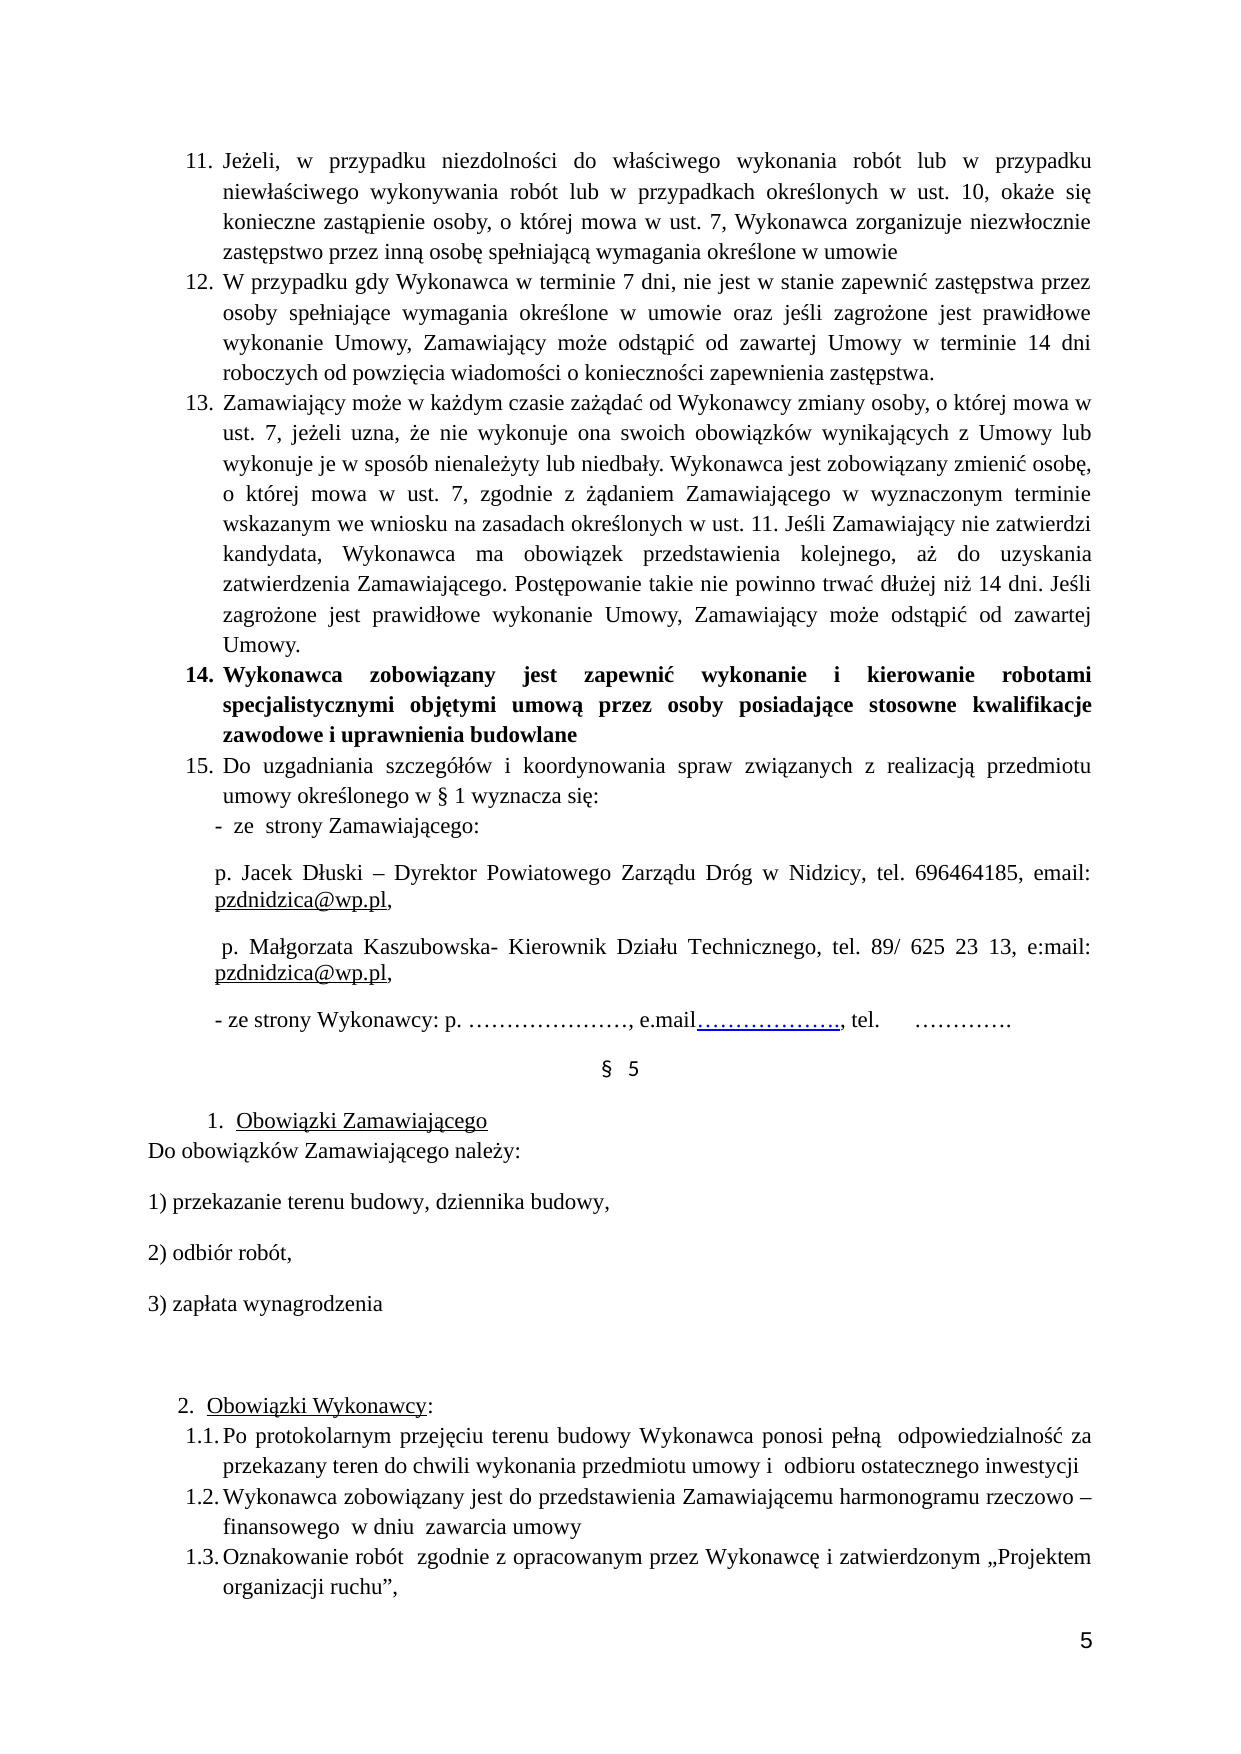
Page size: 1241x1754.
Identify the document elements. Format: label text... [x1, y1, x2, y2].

text p. Małgorzata Kaszubowska- Kierownik Działu Technicznego, tel. 89/ 625 23 13, e:mail: pzdnidzica@wp.pl, [214, 933, 1093, 986]
list Obowiązki Wykonawcy: [177, 1392, 1093, 1418]
list W przypadku gdy Wykonawca w terminie 7 dni, nie jest w stanie zapewnić zastępstwa przez osoby spełniające wymagania określone w umowie oraz jeśli zagrożone jest prawidłowe wykonanie Umowy, Zamawiający może odstąpić od zawartej Umowy w terminie 14 dni roboczych od powzięcia wiadomości o konieczności zapewnienia zastępstwa. [185, 268, 1093, 385]
list Wykonawca zobowiązany jest do przedstawienia Zamawiającemu harmonogramu rzeczowo – finansowego w dniu zawarcia umowy [185, 1483, 1093, 1539]
list Do uzgadniania szczegółów i koordynowania spraw związanych z realizacją przedmiotu umowy określonego w § 1 wyznacza się: [185, 752, 1093, 808]
text - ze strony Wykonawcy: p. …………………, e.mail………………., tel. …………. [177, 1006, 1093, 1033]
list Obowiązki Zamawiającego [207, 1107, 1093, 1133]
text 2) odbiór robót, [148, 1239, 1093, 1265]
list Wykonawca zobowiązany jest zapewnić wykonanie i kierowanie robotami specjalistycznymi objętymi umową przez osoby posiadające stosowne kwalifikacje zawodowe i uprawnienia budowlane [185, 661, 1093, 748]
text 1) przekazanie terenu budowy, dziennika budowy, [148, 1188, 1093, 1214]
text p. Jacek Dłuski – Dyrektor Powiatowego Zarządu Dróg w Nidzicy, tel. 696464185, email: pzdnidzica@wp.pl, [214, 859, 1093, 912]
text § 5 [148, 1054, 1093, 1082]
list Po protokolarnym przejęciu terenu budowy Wykonawca ponosi pełną odpowiedzialność za przekazany teren do chwili wykonania przedmiotu umowy i odbioru ostatecznego inwestycji [185, 1422, 1093, 1479]
list Zamawiający może w każdym czasie zażądać od Wykonawcy zmiany osoby, o której mowa w ust. 7, jeżeli uzna, że nie wykonuje ona swoich obowiązków wynikających z Umowy lub wykonuje je w sposób nienależyty lub niedbały. Wykonawca jest zobowiązany zmienić osobę, o której mowa w ust. 7, zgodnie z żądaniem Zamawiającego w wyznaczonym terminie wskazanym we wniosku na zasadach określonych w ust. 11. Jeśli Zamawiający nie zatwierdzi kandydata, Wykonawca ma obowiązek przedstawienia kolejnego, aż do uzyskania zatwierdzenia Zamawiającego. Postępowanie takie nie powinno trwać dłużej niż 14 dni. Jeśli zagrożone jest prawidłowe wykonanie Umowy, Zamawiający może odstąpić od zawartej Umowy. [185, 389, 1093, 657]
text Do obowiązków Zamawiającego należy: [148, 1137, 1093, 1163]
text 3) zapłata wynagrodzenia [148, 1290, 1093, 1316]
list Jeżeli, w przypadku niezdolności do właściwego wykonania robót lub w przypadku niewłaściwego wykonywania robót lub w przypadkach określonych w ust. 10, okaże się konieczne zastąpienie osoby, o której mowa w ust. 7, Wykonawca zorganizuje niezwłocznie zastępstwo przez inną osobę spełniającą wymagania określone w umowie [185, 148, 1093, 264]
list Oznakowanie robót zgodnie z opracowanym przez Wykonawcę i zatwierdzonym „Projektem organizacji ruchu”, [185, 1543, 1093, 1600]
text - ze strony Zamawiającego: [177, 812, 1093, 838]
